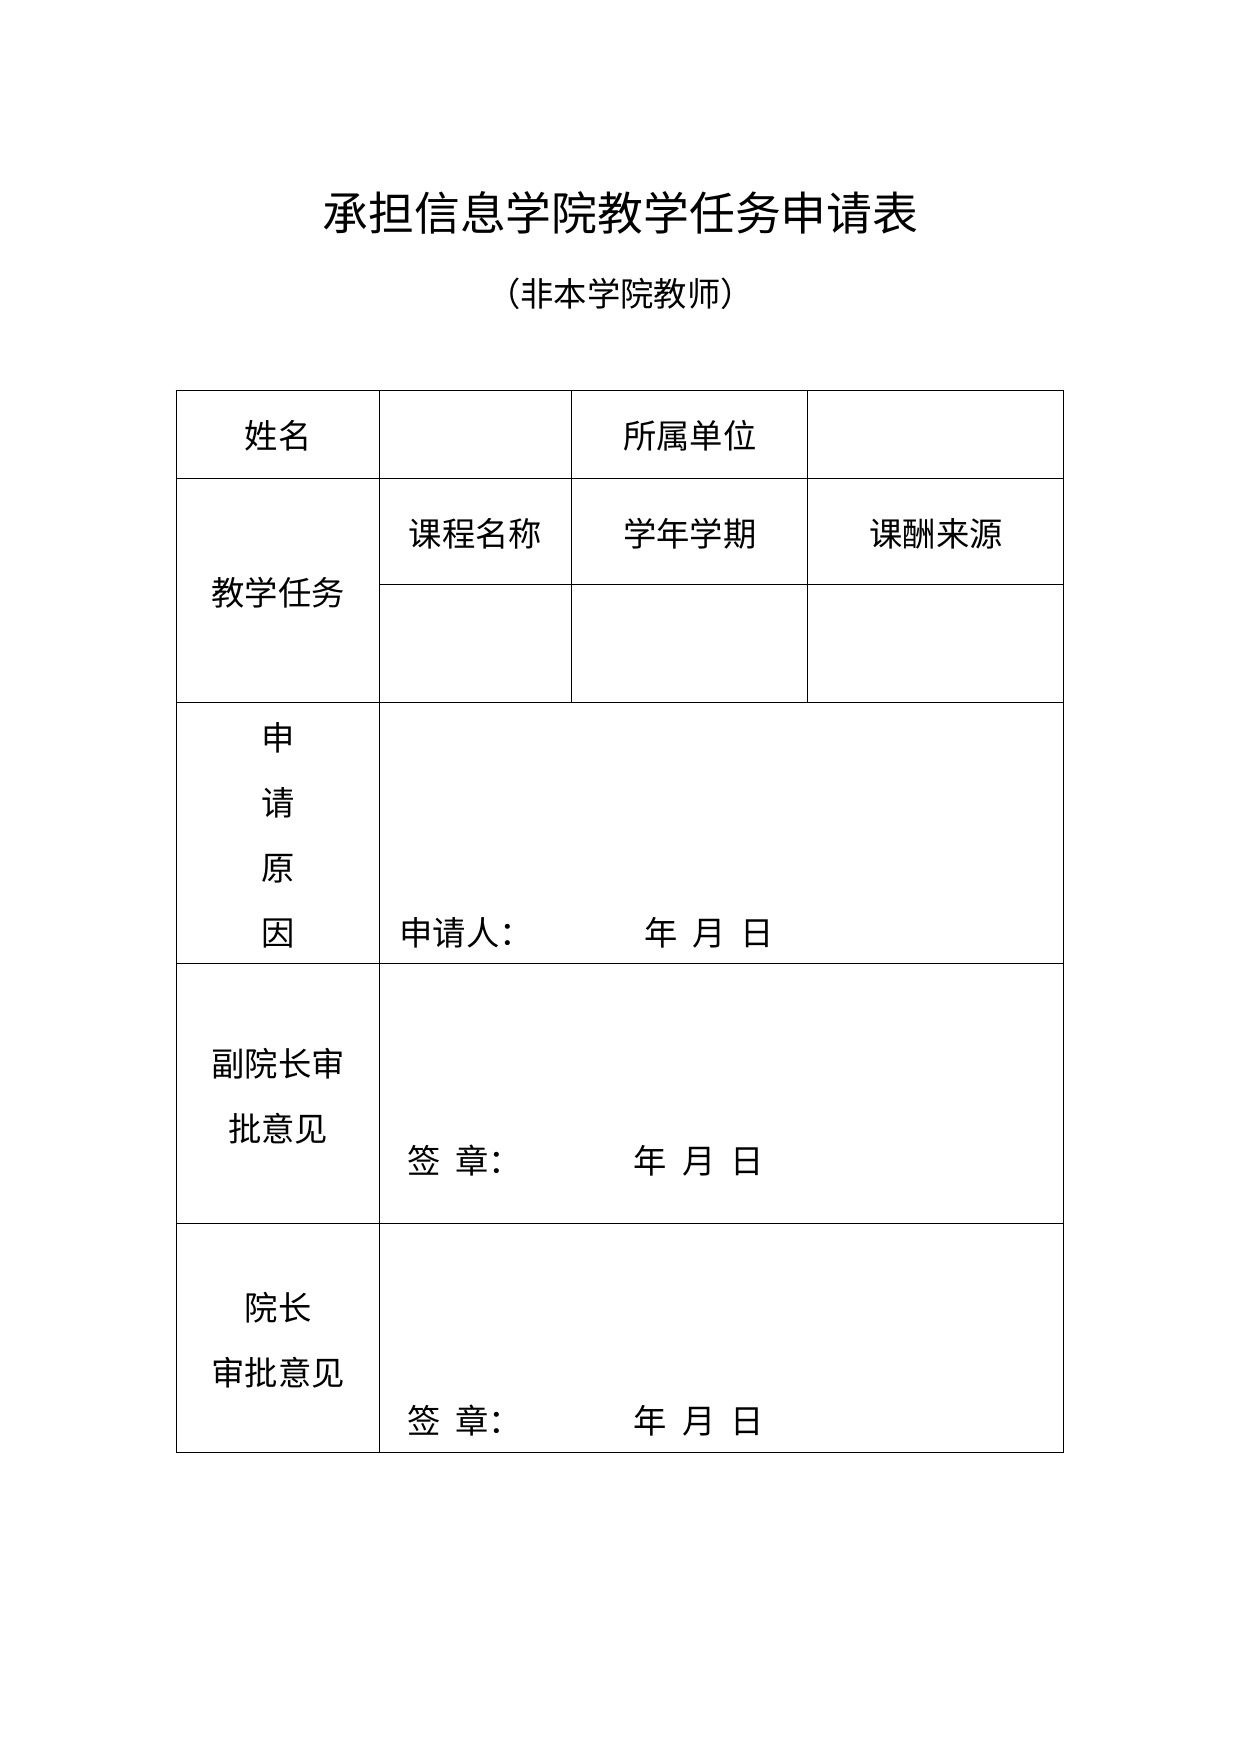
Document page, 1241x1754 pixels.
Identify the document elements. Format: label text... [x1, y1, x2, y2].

table_cell 课酬来源 [808, 479, 1063, 584]
table_header [808, 391, 1063, 478]
table_cell 教学任务 [177, 479, 379, 702]
table_header [380, 391, 571, 478]
table_cell 副院长审 批意见 [177, 964, 379, 1223]
table_cell 申 请 原 因 [177, 703, 379, 963]
table_cell [808, 585, 1063, 702]
text （非本学院教师） [187, 259, 1053, 324]
table_cell [380, 585, 571, 702]
table_cell 申请人： 年 月 日 [380, 703, 1063, 963]
table_cell 签 章： 年 月 日 [380, 1224, 1063, 1452]
table_header 所属单位 [572, 391, 807, 478]
table_cell [572, 585, 807, 702]
table_cell 学年学期 [572, 479, 807, 584]
table_cell 签 章： 年 月 日 [380, 964, 1063, 1223]
table_cell 课程名称 [380, 479, 571, 584]
table_header 姓名 [177, 391, 379, 478]
text 承担信息学院教学任务申请表 [187, 162, 1053, 259]
table_cell 院长 审批意见 [177, 1224, 379, 1452]
